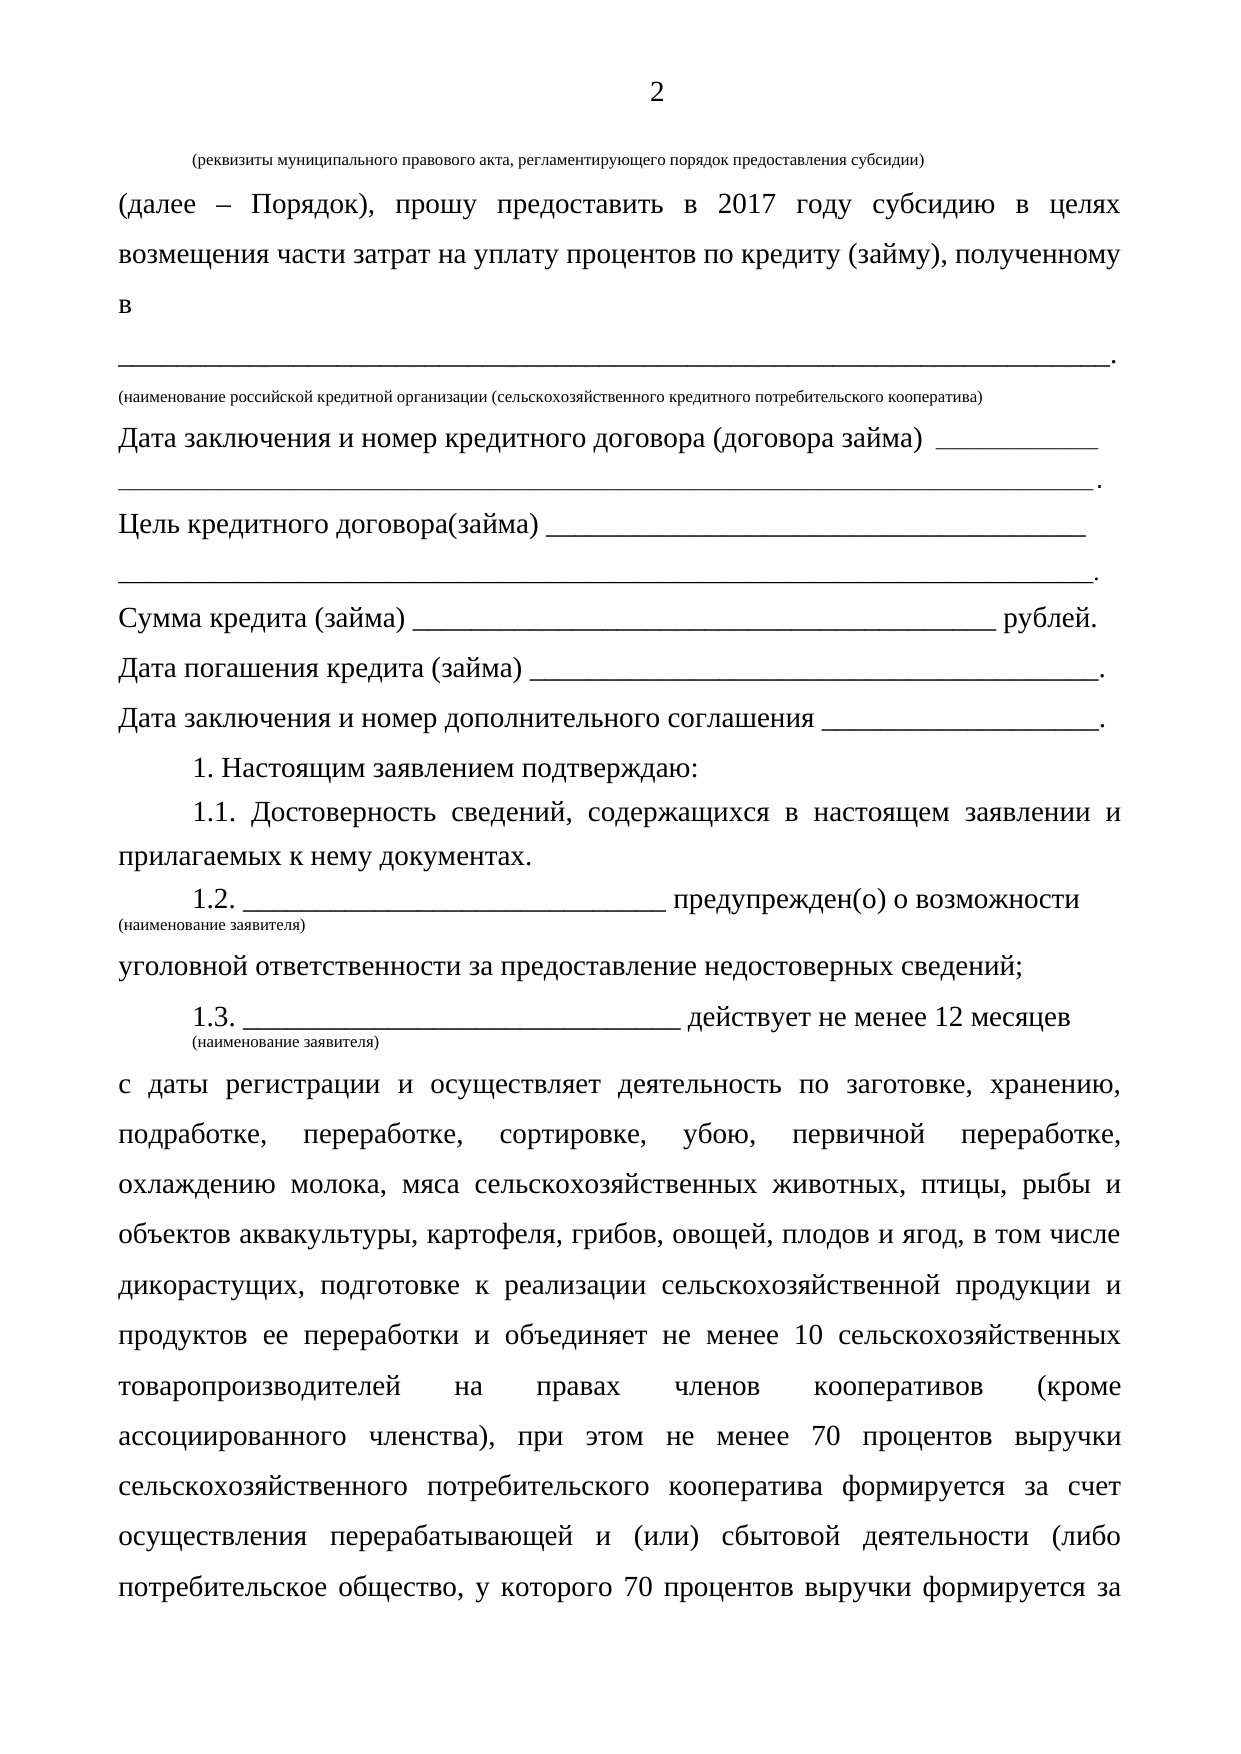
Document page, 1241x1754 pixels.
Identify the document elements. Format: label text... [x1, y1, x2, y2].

text (наименование заявителя) [118, 915, 1122, 948]
text 1. Настоящим заявлением подтверждаю: [118, 751, 1122, 784]
text Сумма кредита (займа) ________________________________________ рублей. [118, 600, 1122, 633]
text ____________________________________________________________________. [118, 337, 1122, 370]
text Дата погашения кредита (займа) _______________________________________. [118, 650, 1122, 683]
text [118, 1066, 1122, 1602]
text (наименование российской кредитной организации (сельскохозяйственного кредитного потребительского кооператива) [118, 387, 1122, 421]
text 1.2. _____________________________ предупрежден(о) о возможности [118, 881, 1122, 915]
text 1.1. Достоверность сведений, содержащихся в настоящем заявлении и прилагаемых к нему документах. [118, 794, 1122, 871]
text уголовной ответственности за предоставление недостоверных сведений; [118, 948, 1122, 982]
text Дата заключения и номер дополнительного соглашения ___________________. [118, 700, 1122, 734]
text ______________________________________________________________________________. [118, 471, 1122, 494]
text (реквизиты муниципального правового акта, регламентирующего порядок предоставления субсидии) [118, 135, 1122, 169]
text Цель кредитного договора(займа) _____________________________________ [118, 506, 1122, 540]
text Дата заключения и номер кредитного договора (договора займа) _____________ [118, 421, 1122, 454]
text 1.3. ______________________________ действует не менее 12 месяцев [192, 999, 1122, 1032]
text (далее – Порядок), прошу предоставить в 2017 году субсидию в целях возмещения части затрат на уплату процентов по кредиту (займу), полученному в [118, 186, 1122, 320]
text ______________________________________________________________________________. [118, 557, 1122, 585]
text (наименование заявителя) [192, 1032, 1122, 1066]
